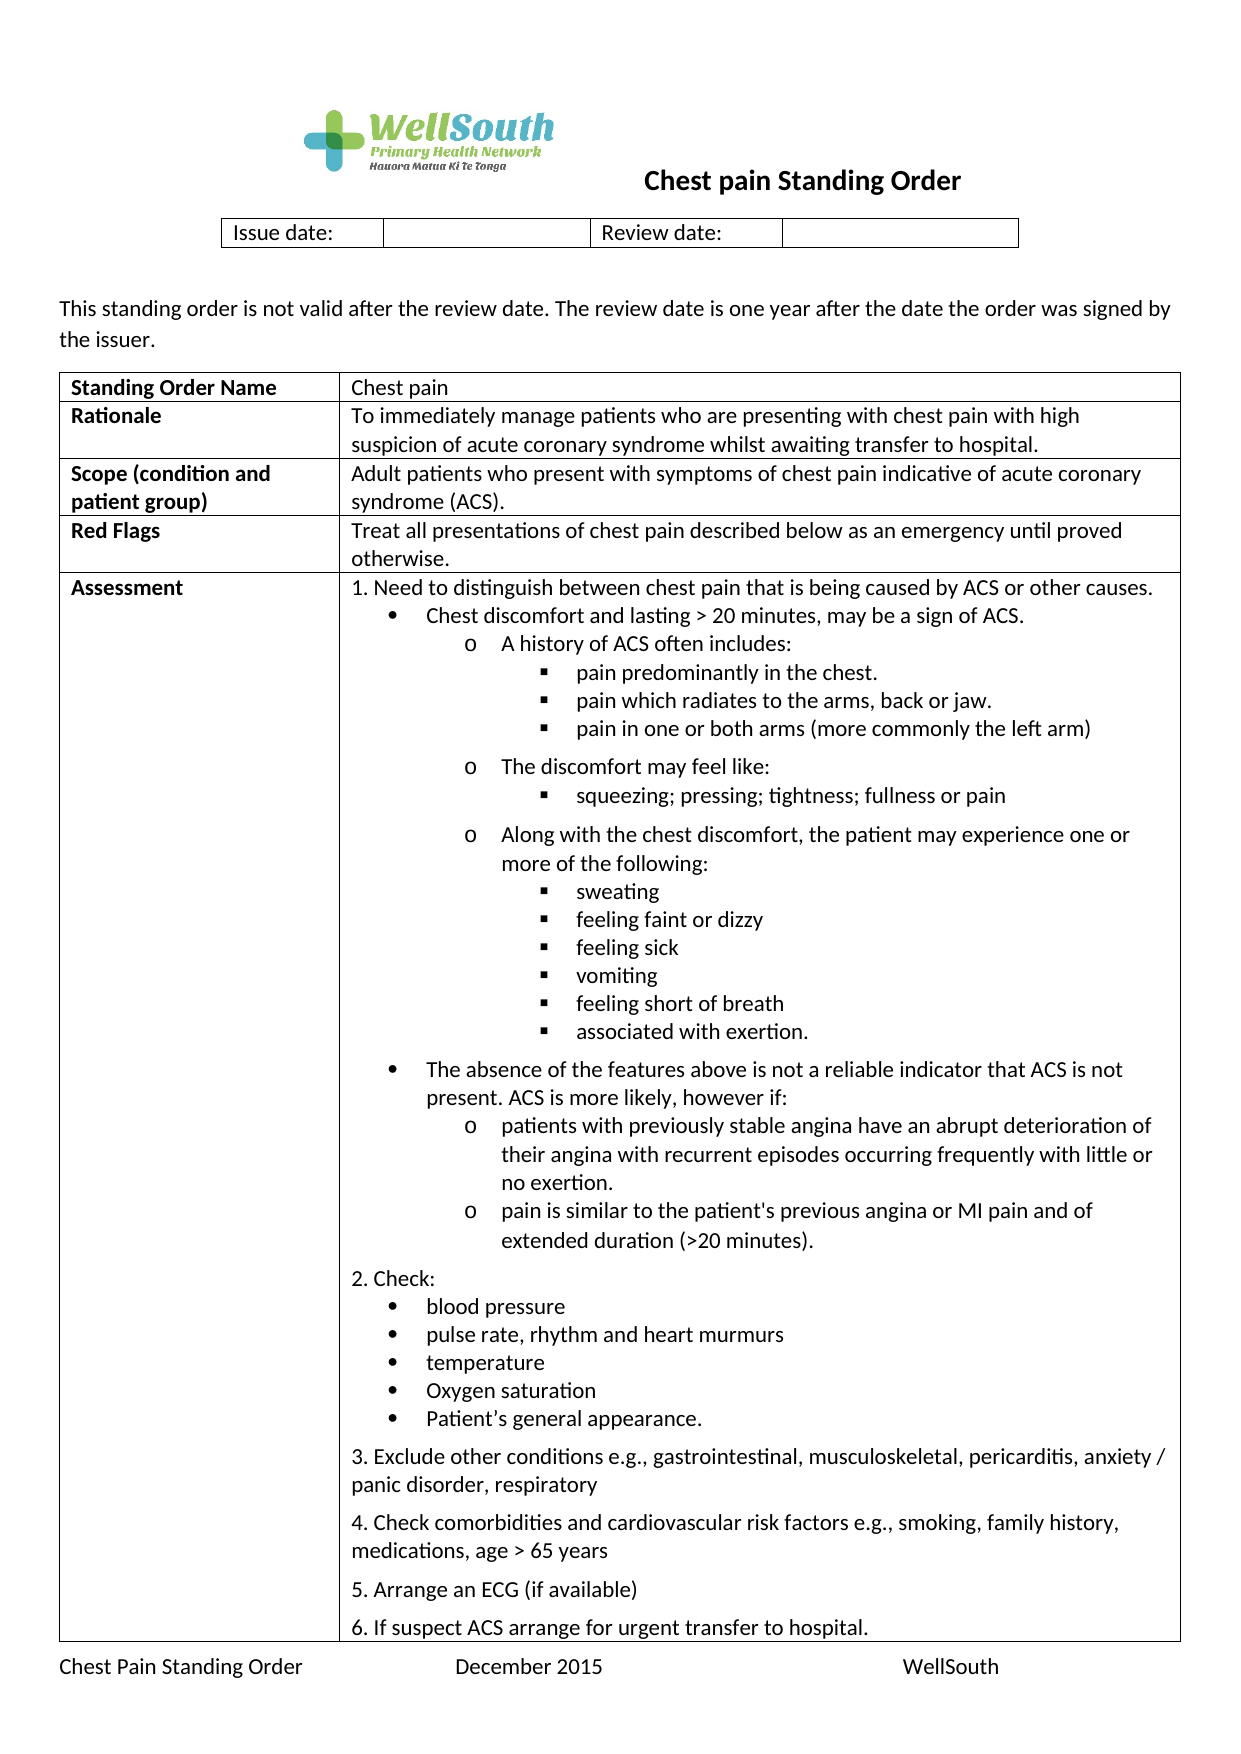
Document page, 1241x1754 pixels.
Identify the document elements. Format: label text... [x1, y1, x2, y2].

table_cell Rationale [60, 402, 339, 458]
picture [278, 88, 585, 191]
table_cell Adult patients who present with symptoms of chest pain indicative of acute coronary syndrome (ACS). [340, 459, 1180, 515]
table_cell To immediately manage patients who are presenting with chest pain with high suspicion of acute coronary syndrome whilst awaiting transfer to hospital. [340, 402, 1180, 458]
table_cell Treat all presentations of chest pain described below as an emergency until proved otherwise. [340, 516, 1180, 572]
table_cell Red Flags [60, 516, 339, 572]
table_header [384, 219, 590, 247]
table_header [783, 219, 1018, 247]
text This standing order is not valid after the review date. The review date is one year after the date the order was signed by the issuer. [59, 294, 1181, 353]
table_header Review date: [591, 219, 782, 247]
table_header Standing Order Name [60, 373, 339, 401]
table_cell 1. Need to distinguish between chest pain that is being caused by ACS or other causes. Chest discomfort and lasting > 20 minutes, may be a sign of ACS. A history of ACS often includes: pain predominantly in the chest. pain which radiates to the arms, back or jaw. pain in one or both arms (more commonly the left arm) The discomfort may feel like: squeezing; pressing; tightness; fullness or pain Along with the chest discomfort, the patient may experience one or more of the following: sweating feeling faint or dizzy feeling sick vomiting feeling short of breath associated with exertion. The absence of the features above is not a reliable indicator that ACS is not present. ACS is more likely, however if: patients with previously stable angina have an abrupt deterioration of their angina with recurrent episodes occurring frequently with little or no exertion. pain is similar to the patient's previous angina or MI pain and of extended duration (>20 minutes). 2. Check: blood pressure pulse rate, rhythm and heart murmurs temperature Oxygen saturation Patient’s general appearance. 3. Exclude other conditions e.g., gastrointestinal, musculoskeletal, pericarditis, anxiety / panic disorder, respiratory 4. Check comorbidities and cardiovascular risk factors e.g., smoking, family history, medications, age > 65 years 5. Arrange an ECG (if available) 6. If suspect ACS arrange for urgent transfer to hospital. [340, 573, 1180, 1641]
table_header Issue date: [222, 219, 383, 247]
table_cell Scope (condition and patient group) [60, 459, 339, 515]
table_header Chest pain [340, 373, 1180, 401]
table_cell Assessment [60, 573, 339, 1641]
